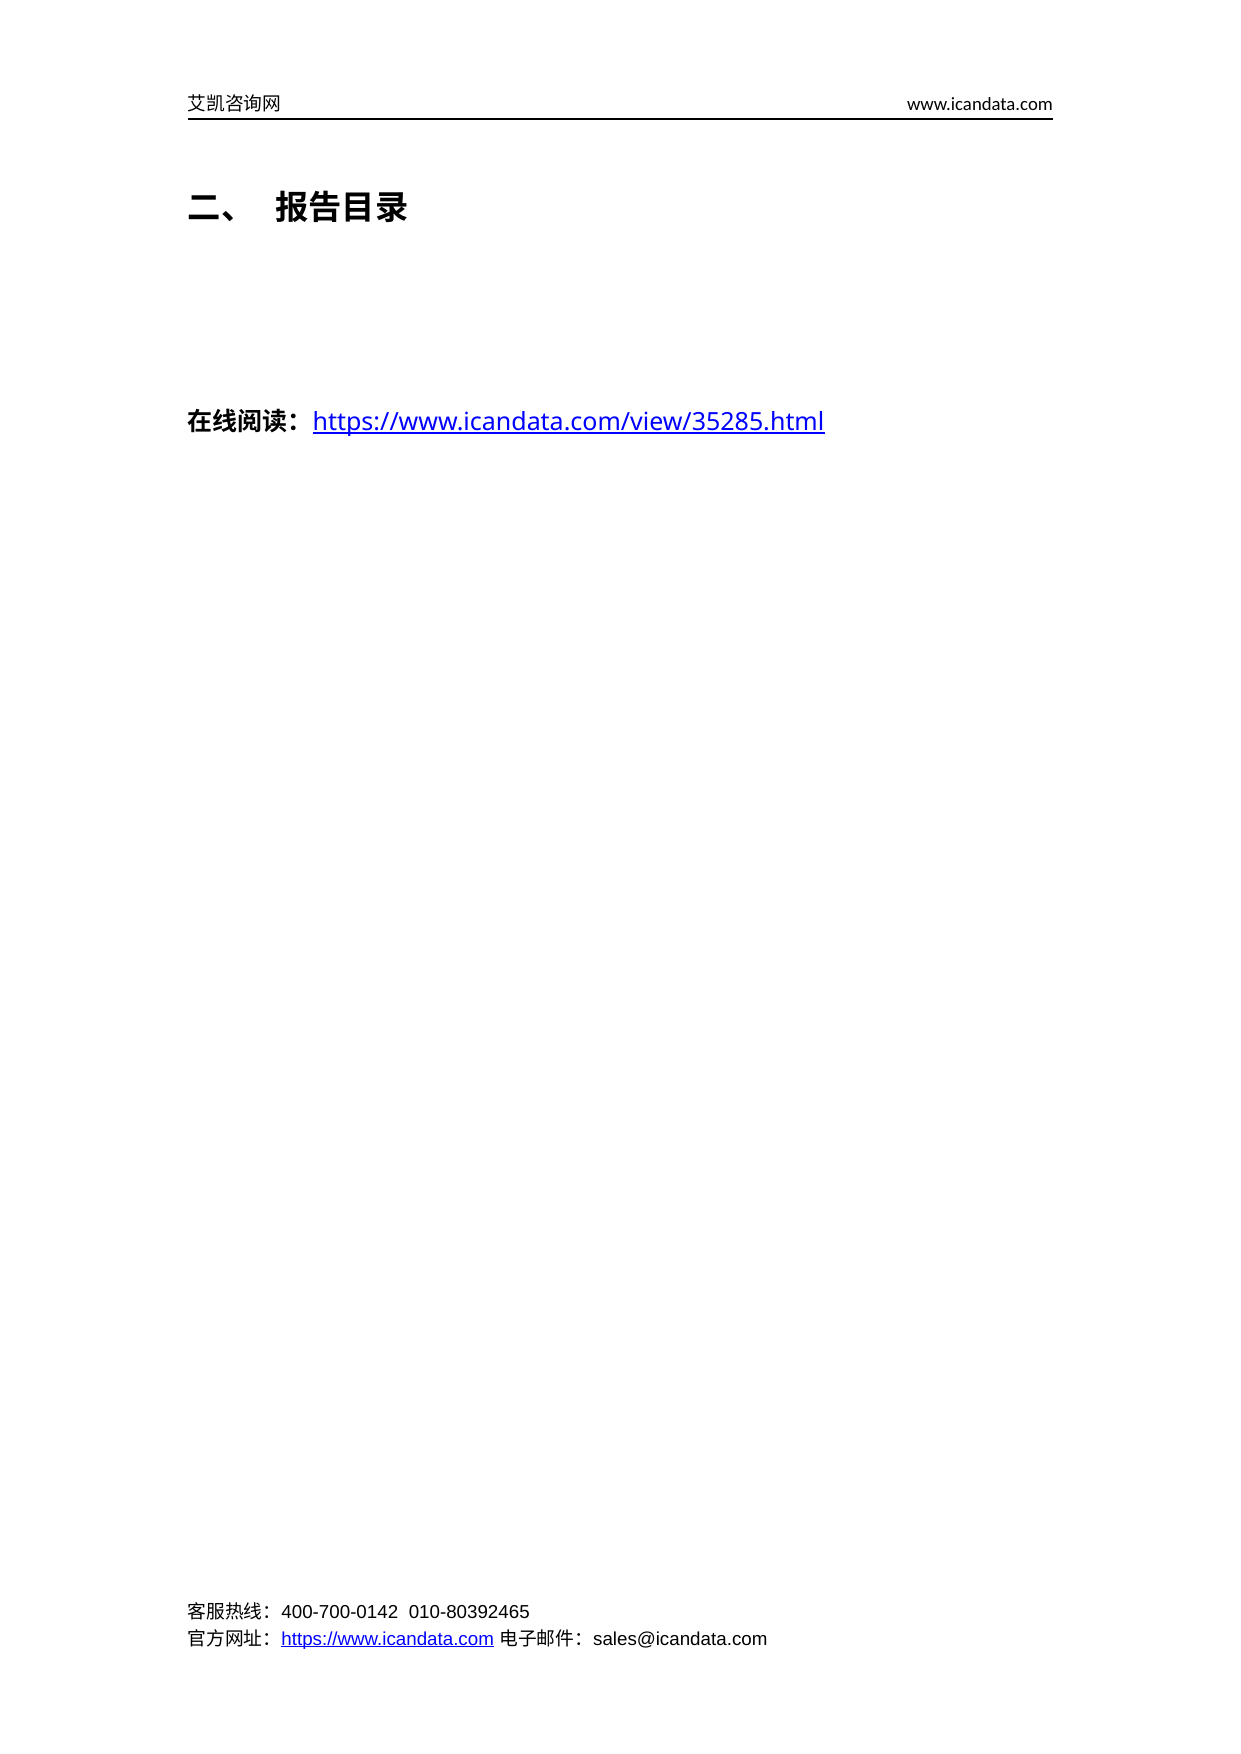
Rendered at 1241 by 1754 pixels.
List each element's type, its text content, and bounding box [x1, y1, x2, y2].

subtitle 报告目录 [187, 172, 1053, 237]
text 在线阅读：https://www.icandata.com/view/35285.html [187, 387, 1053, 452]
